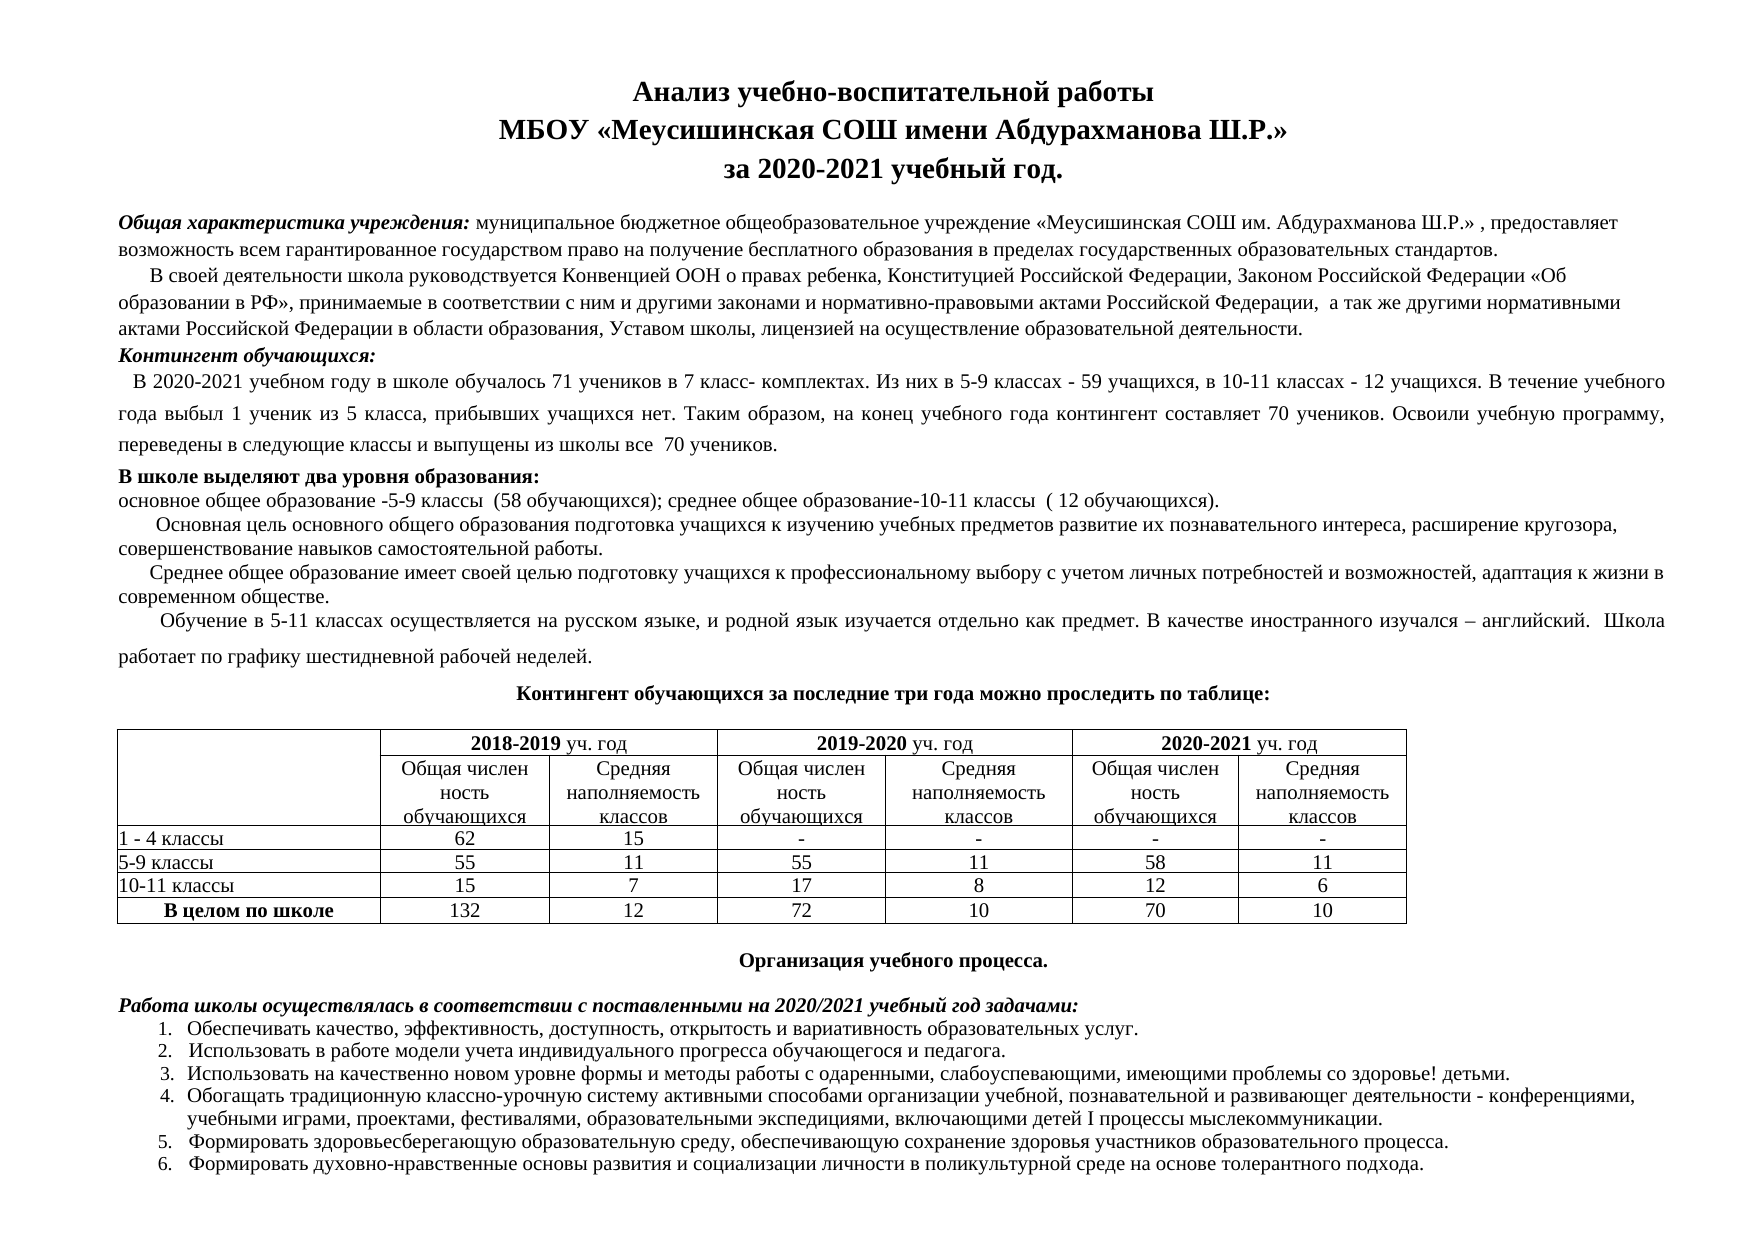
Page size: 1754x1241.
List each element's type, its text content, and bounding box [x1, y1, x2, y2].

table_header 2020-2021 уч. год [1073, 730, 1406, 754]
text В своей деятельности школа руководствуется Конвенцией ООН о правах ребенка, Конституцией Российской Федерации, Законом Российской Федерации «Об образовании в РФ», принимаемые в соответствии с ним и другими законами и нормативно-правовыми актами Российской Федерации, а так же другими нормативными актами Российской Федерации в области образования, Уставом школы, лицензией на осуществление образовательной деятельности. [118, 263, 1668, 340]
table_cell 8 [886, 873, 1072, 897]
table_cell Общая числен ность обучающихся [1073, 756, 1238, 825]
list Использовать на качественно новом уровне формы и методы работы с одаренными, слабоуспевающими, имеющими проблемы со здоровье! детьми. [160, 1062, 1668, 1085]
text Организация учебного процесса. [118, 948, 1668, 972]
text Обучение в 5-11 классах осуществляется на русском языке, и родной язык изучается отдельно как предмет. В качестве иностранного изучался – английский. Школа работает по графику шестидневной рабочей неделей. [118, 608, 1668, 668]
list Формировать здоровьесберегающую образовательную среду, обеспечивающую сохранение здоровья участников образовательного процесса. [118, 1130, 1668, 1153]
table_cell 132 [381, 898, 549, 922]
text Анализ учебно-воспитательной работы [118, 74, 1668, 107]
table_cell - [886, 826, 1072, 849]
table_cell Средняя наполняемость классов [886, 756, 1072, 825]
table_cell Общая числен ность обучающихся [718, 756, 885, 825]
table_cell 72 [718, 898, 885, 922]
table_cell 62 [381, 826, 549, 849]
table_cell 11 [1239, 850, 1406, 872]
table_cell - [718, 826, 885, 849]
table_cell 12 [1073, 873, 1238, 897]
text Работа школы осуществлялась в соответствии с поставленными на 2020/2021 учебный год задачами: [118, 996, 1668, 1017]
table_cell 15 [381, 873, 549, 897]
table_cell 55 [718, 850, 885, 872]
table_header 2019-2020 уч. год [718, 730, 1072, 754]
list Обогащать традиционную классно-урочную систему активными способами организации учебной, познавательной и развивающег деятельности - конференциями, учебными играми, проектами, фестивалями, образовательными экспедициями, включающими детей I процессы мыслекоммуникации. [160, 1085, 1668, 1130]
table_cell 10 [886, 898, 1072, 922]
table_header 2018-2019 уч. год [381, 730, 717, 754]
table_cell 70 [1073, 898, 1238, 922]
text Общая характеристика учреждения: муниципальное бюджетное общеобразовательное учреждение «Меусишинская СОШ им. Абдурахманова Ш.Р.» , предоставляет возможность всем гарантированное государством право на получение бесплатного образования в пределах государственных образовательных стандартов. [118, 210, 1668, 261]
table_cell Средняя наполняемость классов [550, 756, 717, 825]
table_cell В целом по школе [118, 898, 380, 922]
table_cell Общая числен ность обучающихся [381, 756, 549, 825]
table_cell Средняя наполняемость классов [1239, 756, 1406, 825]
table_header [118, 730, 380, 825]
table_cell 10 [1239, 898, 1406, 922]
text Контингент обучающихся за последние три года можно проследить по таблице: [118, 681, 1668, 704]
table_cell 6 [1239, 873, 1406, 897]
table_cell 17 [718, 873, 885, 897]
list Обеспечивать качество, эффективность, доступность, открытость и вариативность образовательных услуг. [118, 1017, 1668, 1040]
text Контингент обучающихся: [118, 343, 1668, 367]
table_cell 5-9 классы [118, 850, 380, 872]
table_cell 11 [886, 850, 1072, 872]
text МБОУ «Меусишинская СОШ имени Абдурахманова Ш.Р.» за 2020-2021 учебный год. [118, 112, 1668, 184]
table_cell 15 [550, 826, 717, 849]
table_cell 11 [550, 850, 717, 872]
table_cell 1 - 4 классы [118, 826, 380, 849]
table_cell 12 [550, 898, 717, 922]
text Основная цель основного общего образования подготовка учащихся к изучению учебных предметов развитие их познавательного интереса, расширение кругозора, совершенствование навыков самостоятельной работы. [118, 512, 1668, 560]
text основное общее образование -5-9 классы (58 обучающихся); среднее общее образование-10-11 классы ( 12 обучающихся). [118, 488, 1668, 512]
list Использовать в работе модели учета индивидуального прогресса обучающегося и педагога. [118, 1040, 1668, 1062]
table_cell - [1073, 826, 1238, 849]
text Среднее общее образование имеет своей целью подготовку учащихся к профессиональному выбору с учетом личных потребностей и возможностей, адаптация к жизни в современном обществе. [118, 560, 1668, 608]
text В школе выделяют два уровня образования: [118, 464, 1668, 488]
table_cell 58 [1073, 850, 1238, 872]
table_cell 55 [381, 850, 549, 872]
text В 2020-2021 учебном году в школе обучалось 71 учеников в 7 класс- комплектах. Из них в 5-9 классах - 59 учащихся, в 10-11 классах - 12 учащихся. В течение учебного года выбыл 1 ученик из 5 класса, прибывших учащихся нет. Таким образом, на конец учебного года контингент составляет 70 учеников. Освоили учебную программу, переведены в следующие классы и выпущены из школы все 70 учеников. [118, 369, 1668, 456]
list Формировать духовно-нравственные основы развития и социализации личности в поликультурной среде на основе толерантного подхода. [118, 1153, 1668, 1175]
table_cell 7 [550, 873, 717, 897]
table_cell - [1239, 826, 1406, 849]
table_cell 10-11 классы [118, 873, 380, 897]
